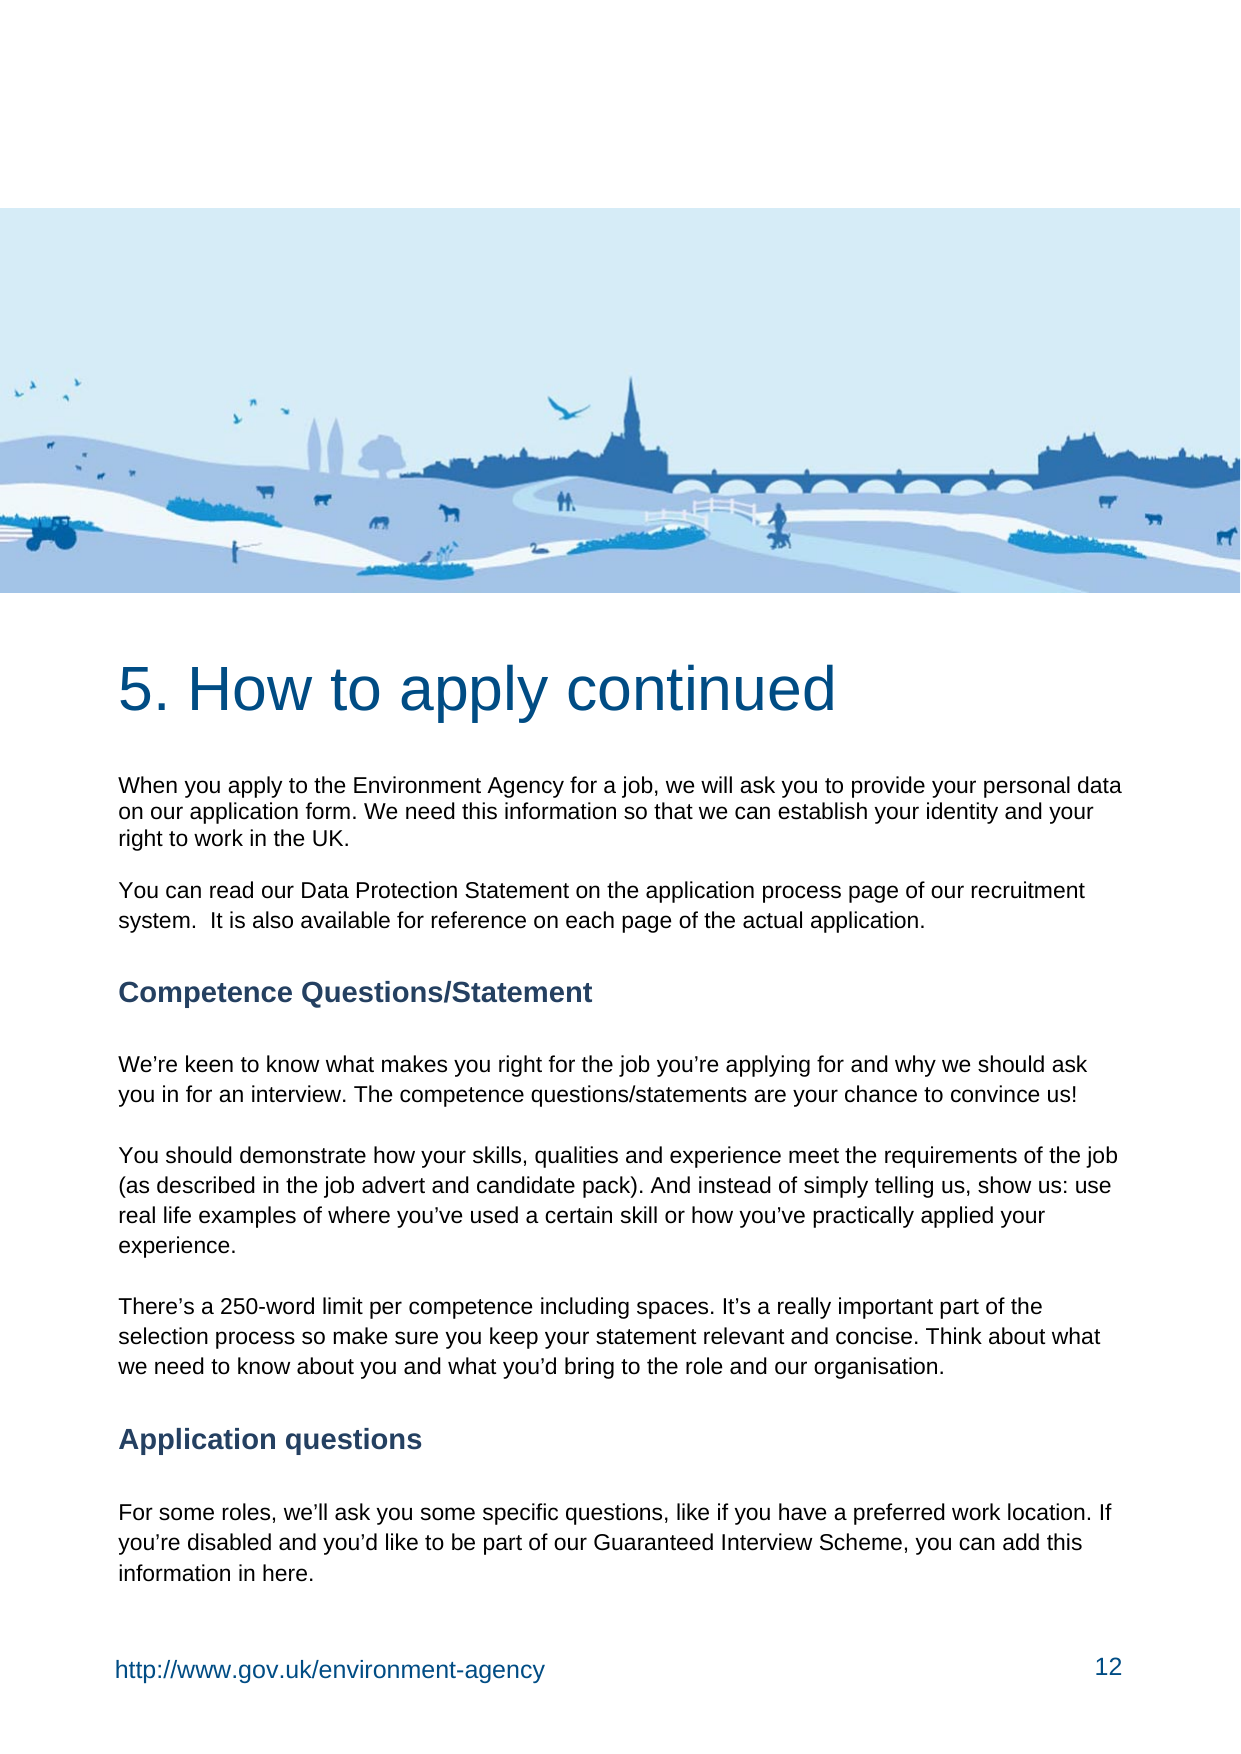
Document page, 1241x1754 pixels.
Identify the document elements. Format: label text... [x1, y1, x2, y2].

text Competence Questions/Statement [118, 975, 1122, 1009]
text For some roles, we’ll ask you some specific questions, like if you have a preferred work location. If you’re disabled and you’d like to be part of our Guaranteed Interview Scheme, you can add this information in here. [118, 1499, 1122, 1586]
text Application questions [118, 1422, 1122, 1456]
text When you apply to the Environment Agency for a job, we will ask you to provide your personal data on our application form. We need this information so that we can establish your identity and your right to work in the UK. [118, 772, 1122, 851]
picture [0, 208, 1241, 593]
text 5. How to apply continued [118, 593, 1122, 723]
text You can read our Data Protection Statement on the application process page of our recruitment system. It is also available for reference on each page of the actual application. [118, 877, 1122, 934]
text There’s a 250-word limit per competence including spaces. It’s a really important part of the selection process so make sure you keep your statement relevant and concise. Think about what we need to know about you and what you’d bring to the role and our organisation. [118, 1293, 1122, 1379]
text You should demonstrate how your skills, qualities and experience meet the requirements of the job (as described in the job advert and candidate pack). And instead of simply telling us, show us: use real life examples of where you’ve used a certain skill or how you’ve practically applied your experience. [118, 1142, 1122, 1259]
text We’re keen to know what makes you right for the job you’re applying for and why we should ask you in for an interview. The competence questions/statements are your chance to convince us! [118, 1051, 1122, 1108]
